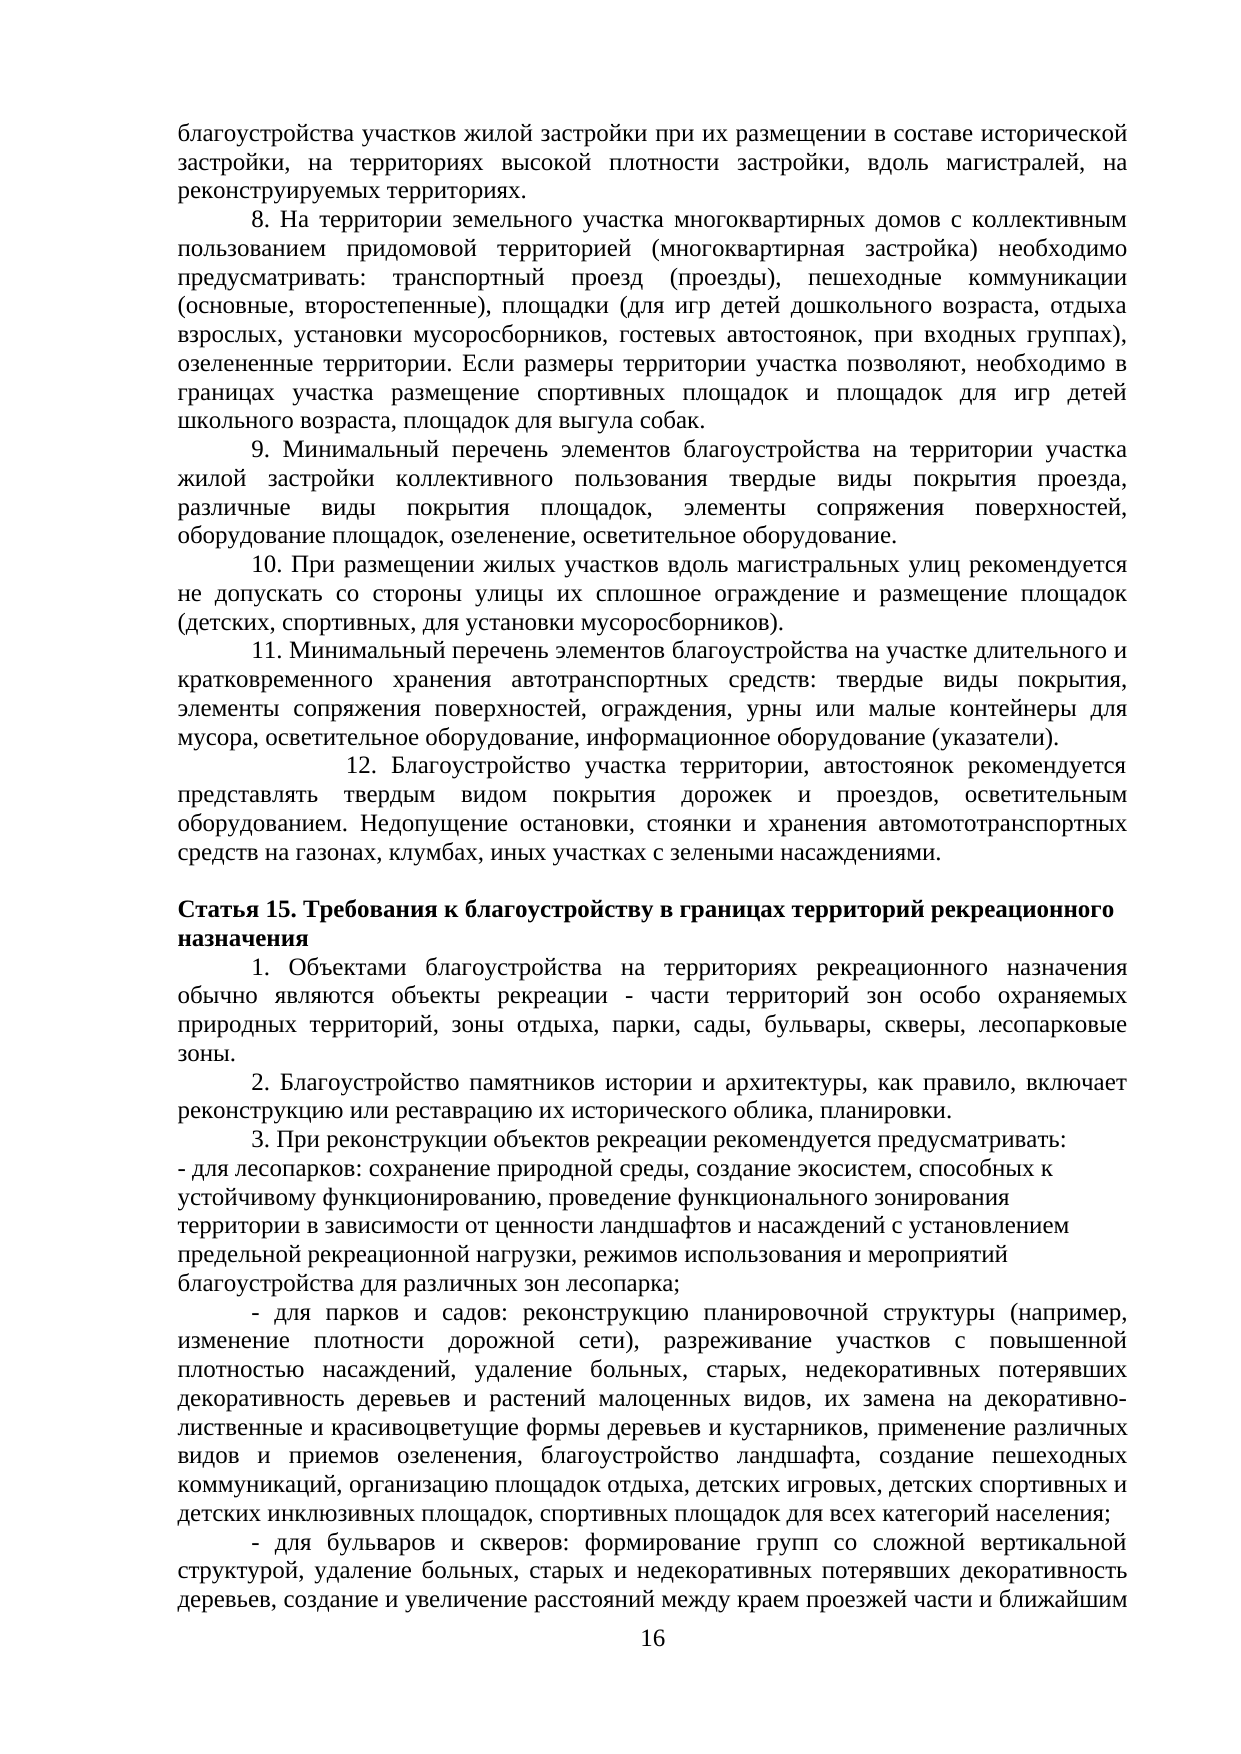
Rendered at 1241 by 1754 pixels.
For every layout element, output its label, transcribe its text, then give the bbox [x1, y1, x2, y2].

text 2. Благоустройство памятников истории и архитектуры, как правило, включает реконструкцию или реставрацию их исторического облика, планировки. [177, 1067, 1128, 1124]
text 8. На территории земельного участка многоквартирных домов с коллективным пользованием придомовой территорией (многоквартирная застройка) необходимо предусматривать: транспортный проезд (проезды), пешеходные коммуникации (основные, второстепенные), площадки (для игр детей дошкольного возраста, отдыха взрослых, установки мусоросборников, гостевых автостоянок, при входных группах), озелененные территории. Если размеры территории участка позволяют, необходимо в границах участка размещение спортивных площадок и площадок для игр детей школьного возраста, площадок для выгула собак. [177, 204, 1128, 434]
text - для лесопарков: сохранение природной среды, создание экосистем, способных к устойчивому функционированию, проведение функционального зонирования территории в зависимости от ценности ландшафтов и насаждений с установлением предельной рекреационной нагрузки, режимов использования и мероприятий благоустройства для различных зон лесопарка; [177, 1153, 1128, 1297]
text 1. Объектами благоустройства на территориях рекреационного назначения обычно являются объекты рекреации - части территорий зон особо охраняемых природных территорий, зоны отдыха, парки, сады, бульвары, скверы, лесопарковые зоны. [177, 952, 1128, 1067]
text 10. При размещении жилых участков вдоль магистральных улиц рекомендуется не допускать со стороны улицы их сплошное ограждение и размещение площадок (детских, спортивных, для установки мусоросборников). [177, 549, 1128, 636]
text - для парков и садов: реконструкцию планировочной структуры (например, изменение плотности дорожной сети), разреживание участков с повышенной плотностью насаждений, удаление больных, старых, недекоративных потерявших декоративность деревьев и растений малоценных видов, их замена на декоративно-лиственные и красивоцветущие формы деревьев и кустарников, применение различных видов и приемов озеленения, благоустройство ландшафта, создание пешеходных коммуникаций, организацию площадок отдыха, детских игровых, детских спортивных и детских инклюзивных площадок, спортивных площадок для всех категорий населения; [177, 1297, 1128, 1527]
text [177, 1527, 1128, 1613]
text 12. Благоустройство участка территории, автостоянок рекомендуется представлять твердым видом покрытия дорожек и проездов, осветительным оборудованием. Недопущение остановки, стоянки и хранения автомототранспортных средств на газонах, клумбах, иных участках с зелеными насаждениями. [177, 751, 1128, 866]
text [177, 118, 1128, 204]
text 3. При реконструкции объектов рекреации рекомендуется предусматривать: [177, 1124, 1128, 1153]
text Статья 15. Требования к благоустройству в границах территорий рекреационного назначения [177, 894, 1128, 952]
text 11. Минимальный перечень элементов благоустройства на участке длительного и кратковременного хранения автотранспортных средств: твердые виды покрытия, элементы сопряжения поверхностей, ограждения, урны или малые контейнеры для мусора, осветительное оборудование, информационное оборудование (указатели). [177, 636, 1128, 751]
text 9. Минимальный перечень элементов благоустройства на территории участка жилой застройки коллективного пользования твердые виды покрытия проезда, различные виды покрытия площадок, элементы сопряжения поверхностей, оборудование площадок, озеленение, осветительное оборудование. [177, 434, 1128, 549]
